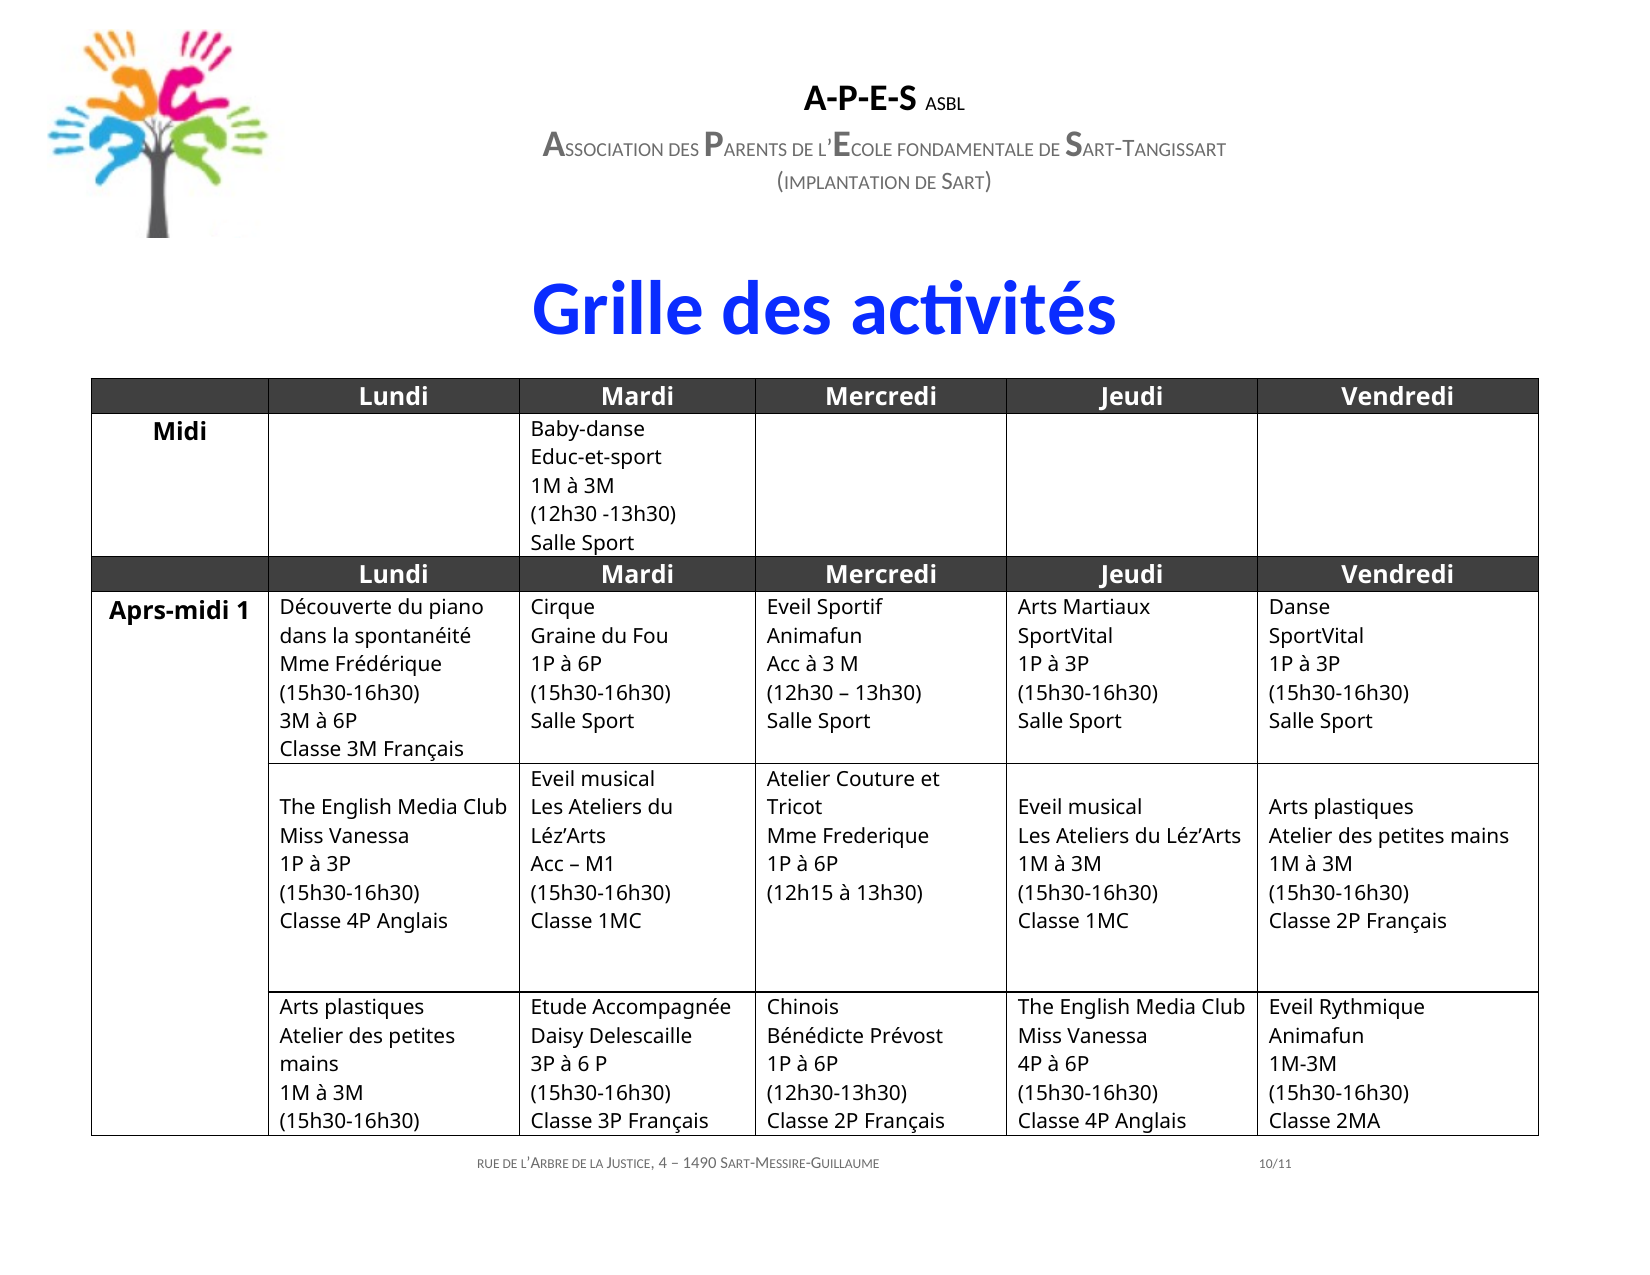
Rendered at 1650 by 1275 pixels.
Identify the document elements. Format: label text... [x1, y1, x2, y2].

table_cell [1258, 414, 1538, 556]
table_cell Eveil musical Les Ateliers du Léz’Arts 1M à 3M (15h30-16h30) Classe 1MC [1007, 764, 1257, 991]
table_cell Eveil musical Les Ateliers du Léz’Arts Acc – M1 (15h30-16h30) Classe 1MC [520, 764, 755, 991]
table_cell Eveil Rythmique Animafun 1M-3M (15h30-16h30) Classe 2MA [1258, 993, 1538, 1135]
table_cell [92, 557, 268, 591]
table_header Jeudi [1007, 379, 1257, 413]
table_cell Découverte du piano dans la spontanéité Mme Frédérique (15h30-16h30) 3M à 6P Classe 3M Français [269, 592, 519, 763]
table_cell Arts Martiaux SportVital 1P à 3P (15h30-16h30) Salle Sport [1007, 592, 1257, 763]
text Grille des activités [150, 259, 1500, 354]
table_cell Etude Accompagnée Daisy Delescaille 3P à 6 P (15h30-16h30) Classe 3P Français [520, 993, 755, 1135]
table_header Mercredi [756, 379, 1006, 413]
table_header Lundi [269, 379, 519, 413]
table_header Mardi [520, 379, 755, 413]
table_cell [1007, 414, 1257, 556]
table_cell Cirque Graine du Fou 1P à 6P (15h30-16h30) Salle Sport [520, 592, 755, 763]
picture [45, 29, 298, 236]
table_cell [756, 414, 1006, 556]
table_cell [269, 414, 519, 556]
table_cell Vendredi [1258, 557, 1538, 591]
table_header Vendredi [1258, 379, 1538, 413]
table_cell The English Media Club Miss Vanessa 4P à 6P (15h30-16h30) Classe 4P Anglais [1007, 993, 1257, 1135]
table_cell Arts plastiques Atelier des petites mains 1M à 3M (15h30-16h30) Classe 2P Français [269, 993, 519, 1135]
table_cell Lundi [269, 557, 519, 591]
table_cell Danse SportVital 1P à 3P (15h30-16h30) Salle Sport [1258, 592, 1538, 763]
table_cell Eveil Sportif Animafun Acc à 3 M (12h30 – 13h30) Salle Sport [756, 592, 1006, 763]
table_cell Midi [92, 414, 268, 556]
table_cell Aprs-midi 1 [92, 592, 268, 1135]
table_cell Arts plastiques Atelier des petites mains 1M à 3M (15h30-16h30) Classe 2P Français [1258, 764, 1538, 991]
table_header [92, 379, 268, 413]
table_cell Baby-danse Educ-et-sport 1M à 3M (12h30 -13h30) Salle Sport [520, 414, 755, 556]
table_cell Atelier Couture et Tricot Mme Frederique 1P à 6P (12h15 à 13h30) [756, 764, 1006, 991]
table_cell Mardi [520, 557, 755, 591]
table_cell The English Media Club Miss Vanessa 1P à 3P (15h30-16h30) Classe 4P Anglais [269, 764, 519, 991]
table_cell Chinois Bénédicte Prévost 1P à 6P (12h30-13h30) Classe 2P Français [756, 993, 1006, 1135]
table_cell Mercredi [756, 557, 1006, 591]
table_cell Jeudi [1007, 557, 1257, 591]
